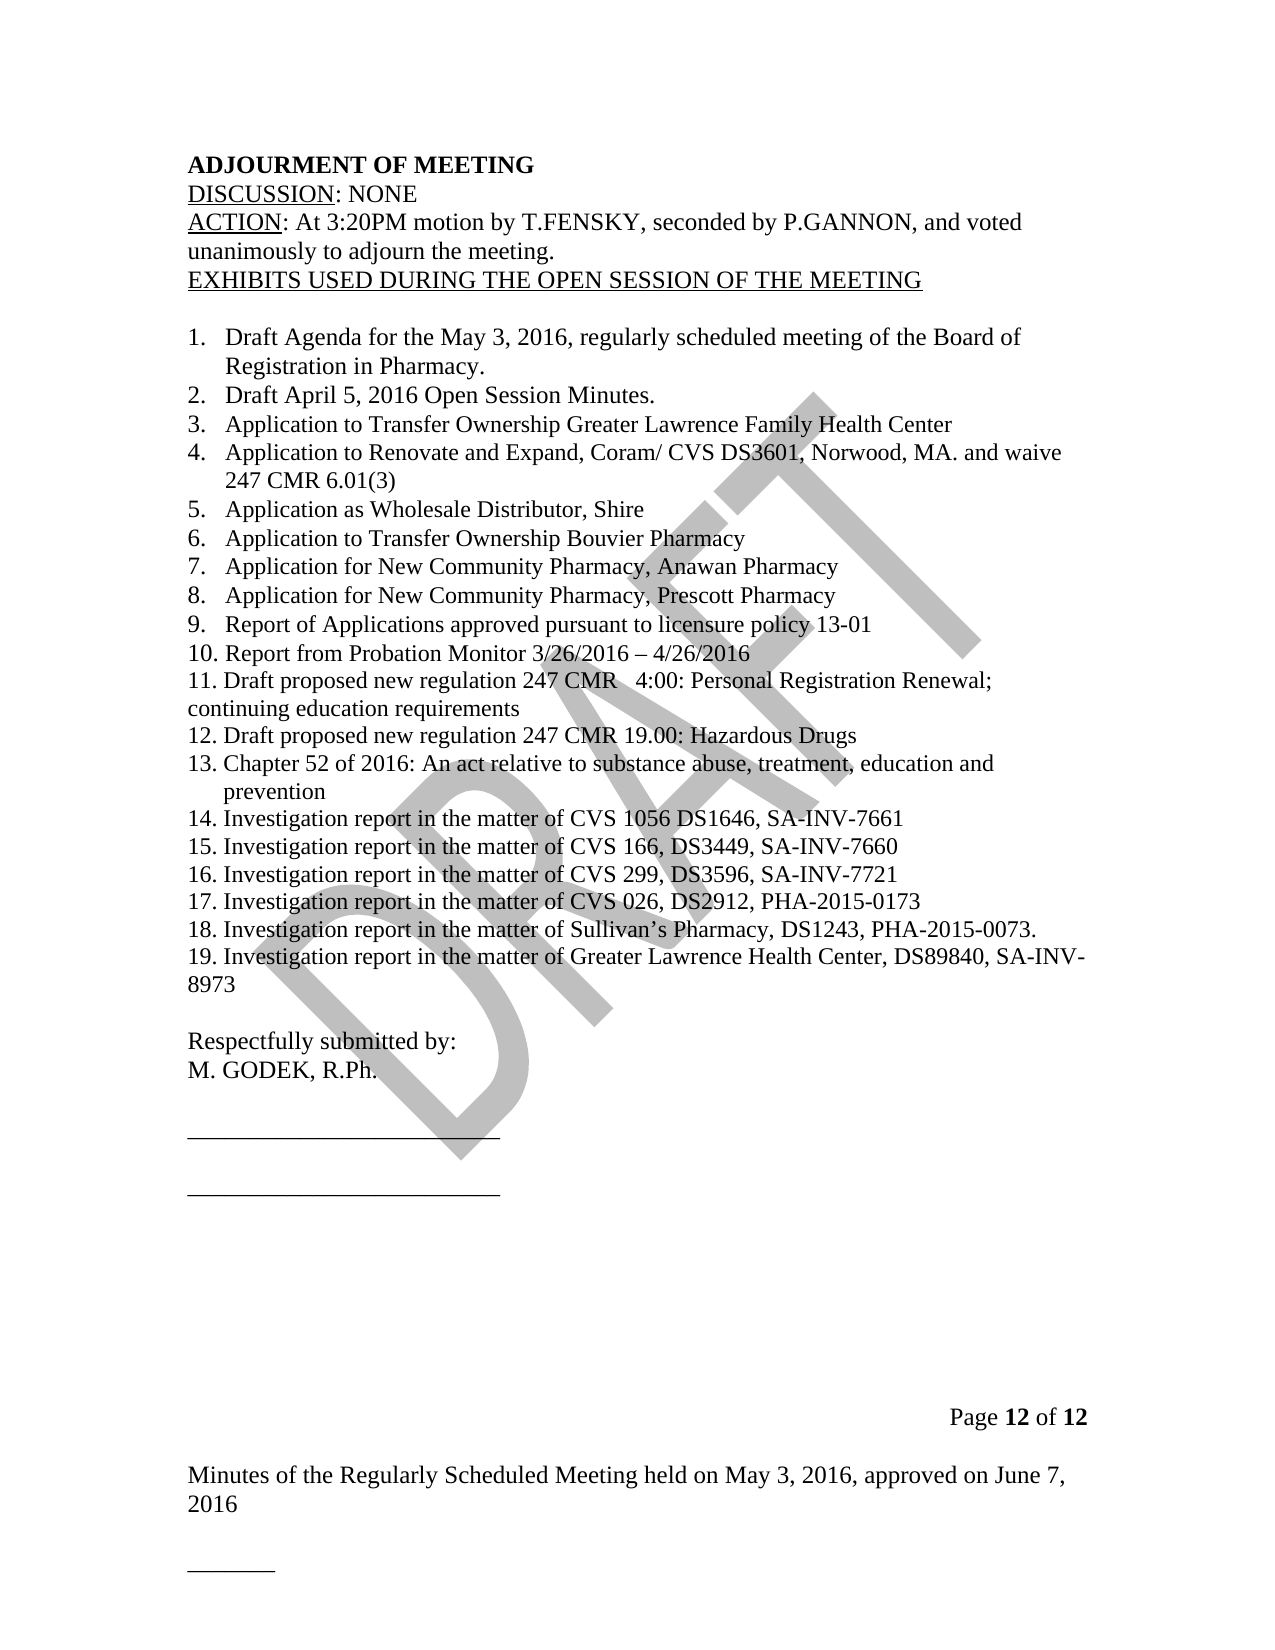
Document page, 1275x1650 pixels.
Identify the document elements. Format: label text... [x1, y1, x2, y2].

text 15. Investigation report in the matter of CVS 166, DS3449, SA-INV-7660 [187, 832, 1087, 859]
text 12. Draft proposed new regulation 247 CMR 19.00: Hazardous Drugs [187, 722, 1087, 749]
list Application for New Community Pharmacy, Anawan Pharmacy [187, 551, 1087, 580]
list Application as Wholesale Distributor, Shire [187, 494, 1087, 523]
list Draft Agenda for the May 3, 2016, regularly scheduled meeting of the Board of Registration in Pharmacy. [187, 322, 1087, 380]
list Application for New Community Pharmacy, Prescott Pharmacy [187, 580, 1087, 609]
text 11. Draft proposed new regulation 247 CMR 4:00: Personal Registration Renewal; continuing education requirements [187, 666, 1087, 722]
text Respectfully submitted by: [187, 1026, 1087, 1055]
text 13. Chapter 52 of 2016: An act relative to substance abuse, treatment, education and [187, 749, 1087, 777]
list Application to Transfer Ownership Greater Lawrence Family Health Center [187, 409, 1087, 437]
text ADJOURMENT OF MEETING [187, 150, 1087, 179]
text 17. Investigation report in the matter of CVS 026, DS2912, PHA-2015-0173 [187, 887, 1087, 915]
list Draft April 5, 2016 Open Session Minutes. [187, 380, 1087, 409]
text DISCUSSION: NONE [187, 179, 1087, 207]
text _________________________ [187, 1113, 1087, 1141]
list Application to Transfer Ownership Bouvier Pharmacy [187, 523, 1087, 551]
text 16. Investigation report in the matter of CVS 299, DS3596, SA-INV-7721 [187, 859, 1087, 887]
text 14. Investigation report in the matter of CVS 1056 DS1646, SA-INV-7661 [187, 804, 1087, 832]
list Application to Renovate and Expand, Coram/ CVS DS3601, Norwood, MA. and waive 247 CMR 6.01(3) [187, 437, 1087, 494]
text ACTION: At 3:20PM motion by T.FENSKY, seconded by P.GANNON, and voted unanimously to adjourn the meeting. [187, 207, 1087, 265]
text _________________________ [187, 1170, 1087, 1199]
list Report from Probation Monitor 3/26/2016 – 4/26/2016 [187, 638, 1087, 666]
text 18. Investigation report in the matter of Sullivan’s Pharmacy, DS1243, PHA-2015-0073. [187, 915, 1087, 942]
text 19. Investigation report in the matter of Greater Lawrence Health Center, DS89840, SA-INV-8973 [187, 942, 1087, 998]
text prevention [187, 777, 1087, 804]
text EXHIBITS USED DURING THE OPEN SESSION OF THE MEETING [187, 265, 1087, 294]
text M. GODEK, R.Ph. [187, 1055, 1087, 1084]
list Report of Applications approved pursuant to licensure policy 13-01 [187, 609, 1087, 638]
